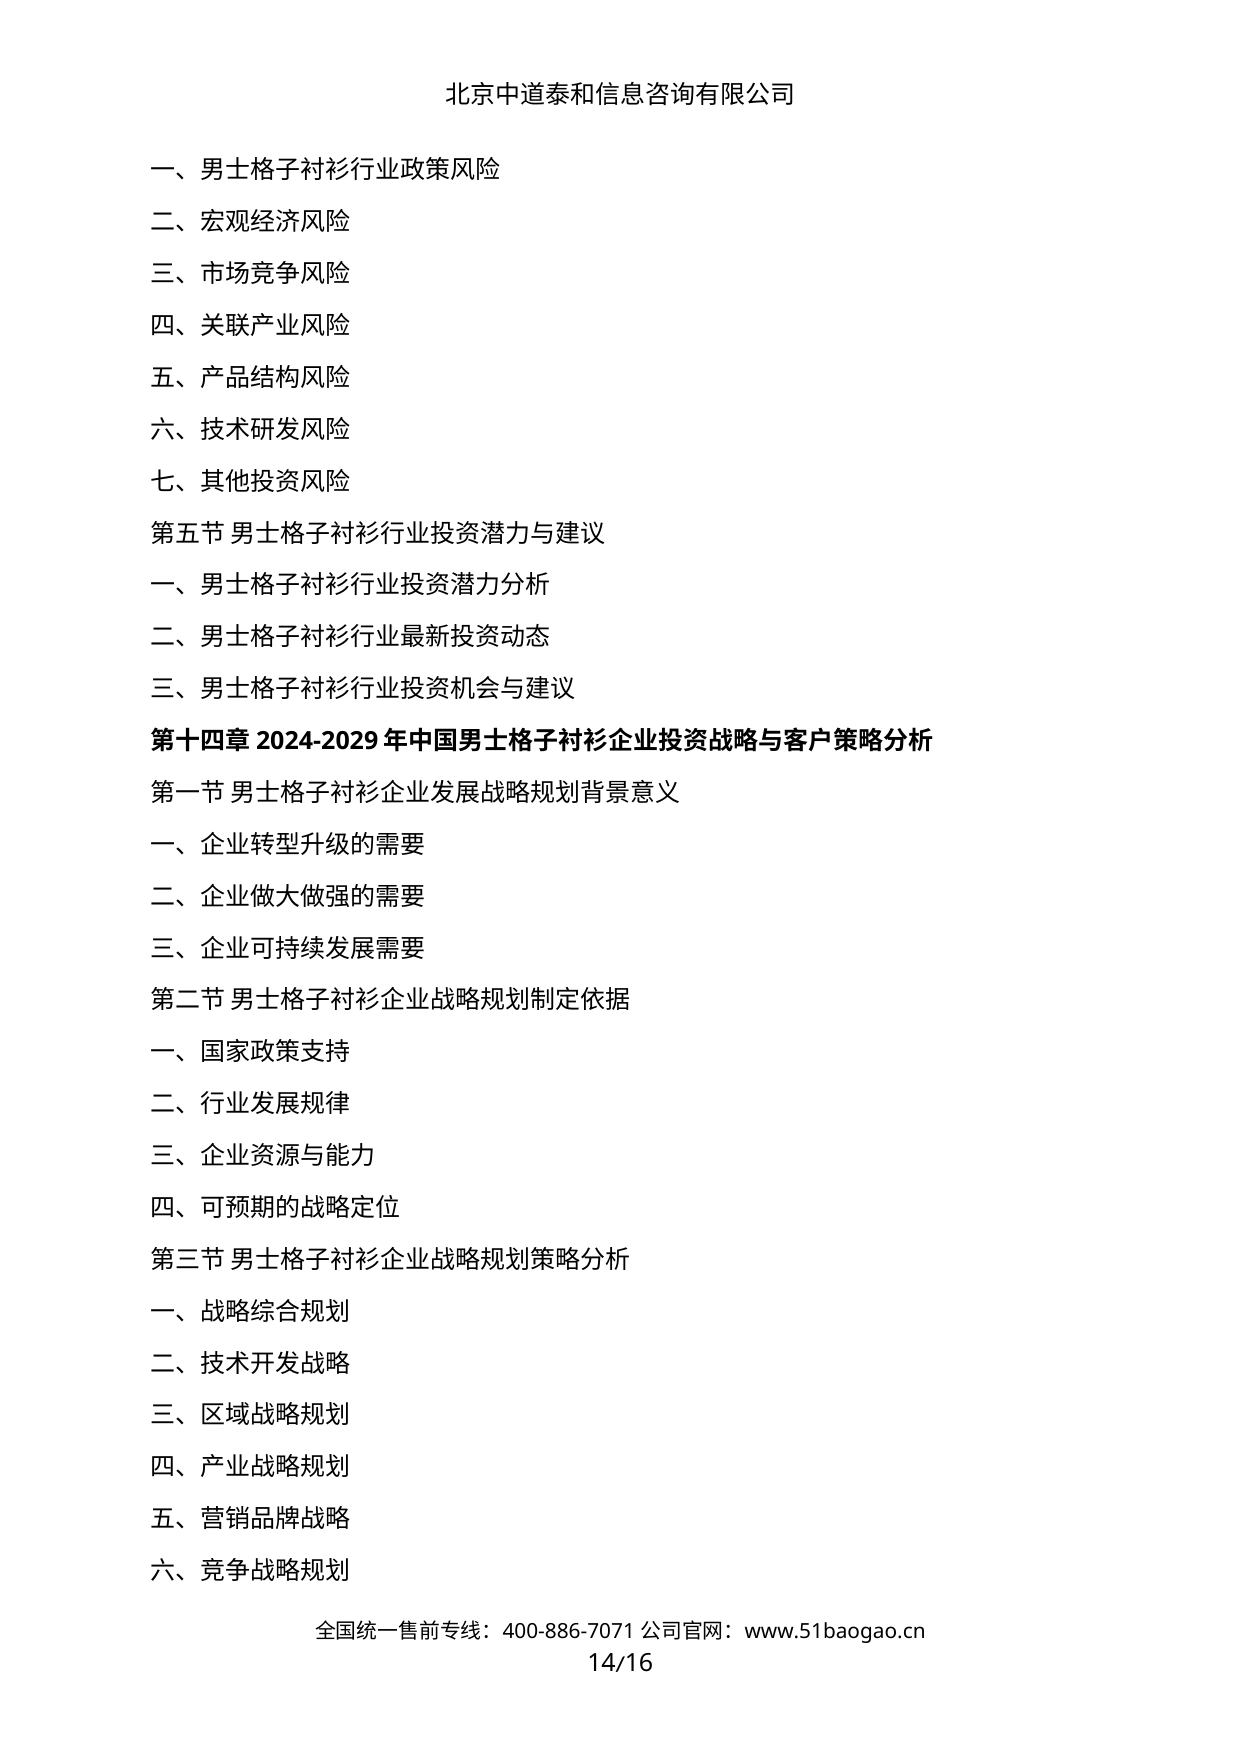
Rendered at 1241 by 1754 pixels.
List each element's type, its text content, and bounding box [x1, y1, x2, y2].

text 七、其他投资风险 [150, 461, 1090, 497]
text 三、男士格子衬衫行业投资机会与建议 [150, 669, 1090, 705]
text 一、男士格子衬衫行业政策风险 [150, 150, 1090, 186]
text 四、可预期的战略定位 [150, 1187, 1090, 1224]
text 一、企业转型升级的需要 [150, 824, 1090, 861]
text 第二节 男士格子衬衫企业战略规划制定依据 [150, 980, 1090, 1016]
text 二、男士格子衬衫行业最新投资动态 [150, 617, 1090, 653]
text 第五节 男士格子衬衫行业投资潜力与建议 [150, 513, 1090, 549]
text 一、男士格子衬衫行业投资潜力分析 [150, 565, 1090, 601]
text 一、战略综合规划 [150, 1291, 1090, 1327]
text 四、产业战略规划 [150, 1447, 1090, 1483]
text 五、产品结构风险 [150, 357, 1090, 394]
text 三、市场竞争风险 [150, 254, 1090, 290]
text 二、行业发展规律 [150, 1084, 1090, 1120]
text 二、企业做大做强的需要 [150, 876, 1090, 912]
text 一、国家政策支持 [150, 1032, 1090, 1068]
text 三、企业可持续发展需要 [150, 928, 1090, 964]
text 第十四章 2024-2029年中国男士格子衬衫企业投资战略与客户策略分析 [150, 721, 1090, 757]
text 六、技术研发风险 [150, 409, 1090, 446]
text 三、区域战略规划 [150, 1395, 1090, 1431]
text 四、关联产业风险 [150, 306, 1090, 342]
text 五、营销品牌战略 [150, 1499, 1090, 1535]
text 三、企业资源与能力 [150, 1136, 1090, 1172]
text 二、技术开发战略 [150, 1343, 1090, 1379]
text 二、宏观经济风险 [150, 202, 1090, 238]
text 第三节 男士格子衬衫企业战略规划策略分析 [150, 1239, 1090, 1276]
text 第一节 男士格子衬衫企业发展战略规划背景意义 [150, 772, 1090, 809]
text 六、竞争战略规划 [150, 1551, 1090, 1587]
